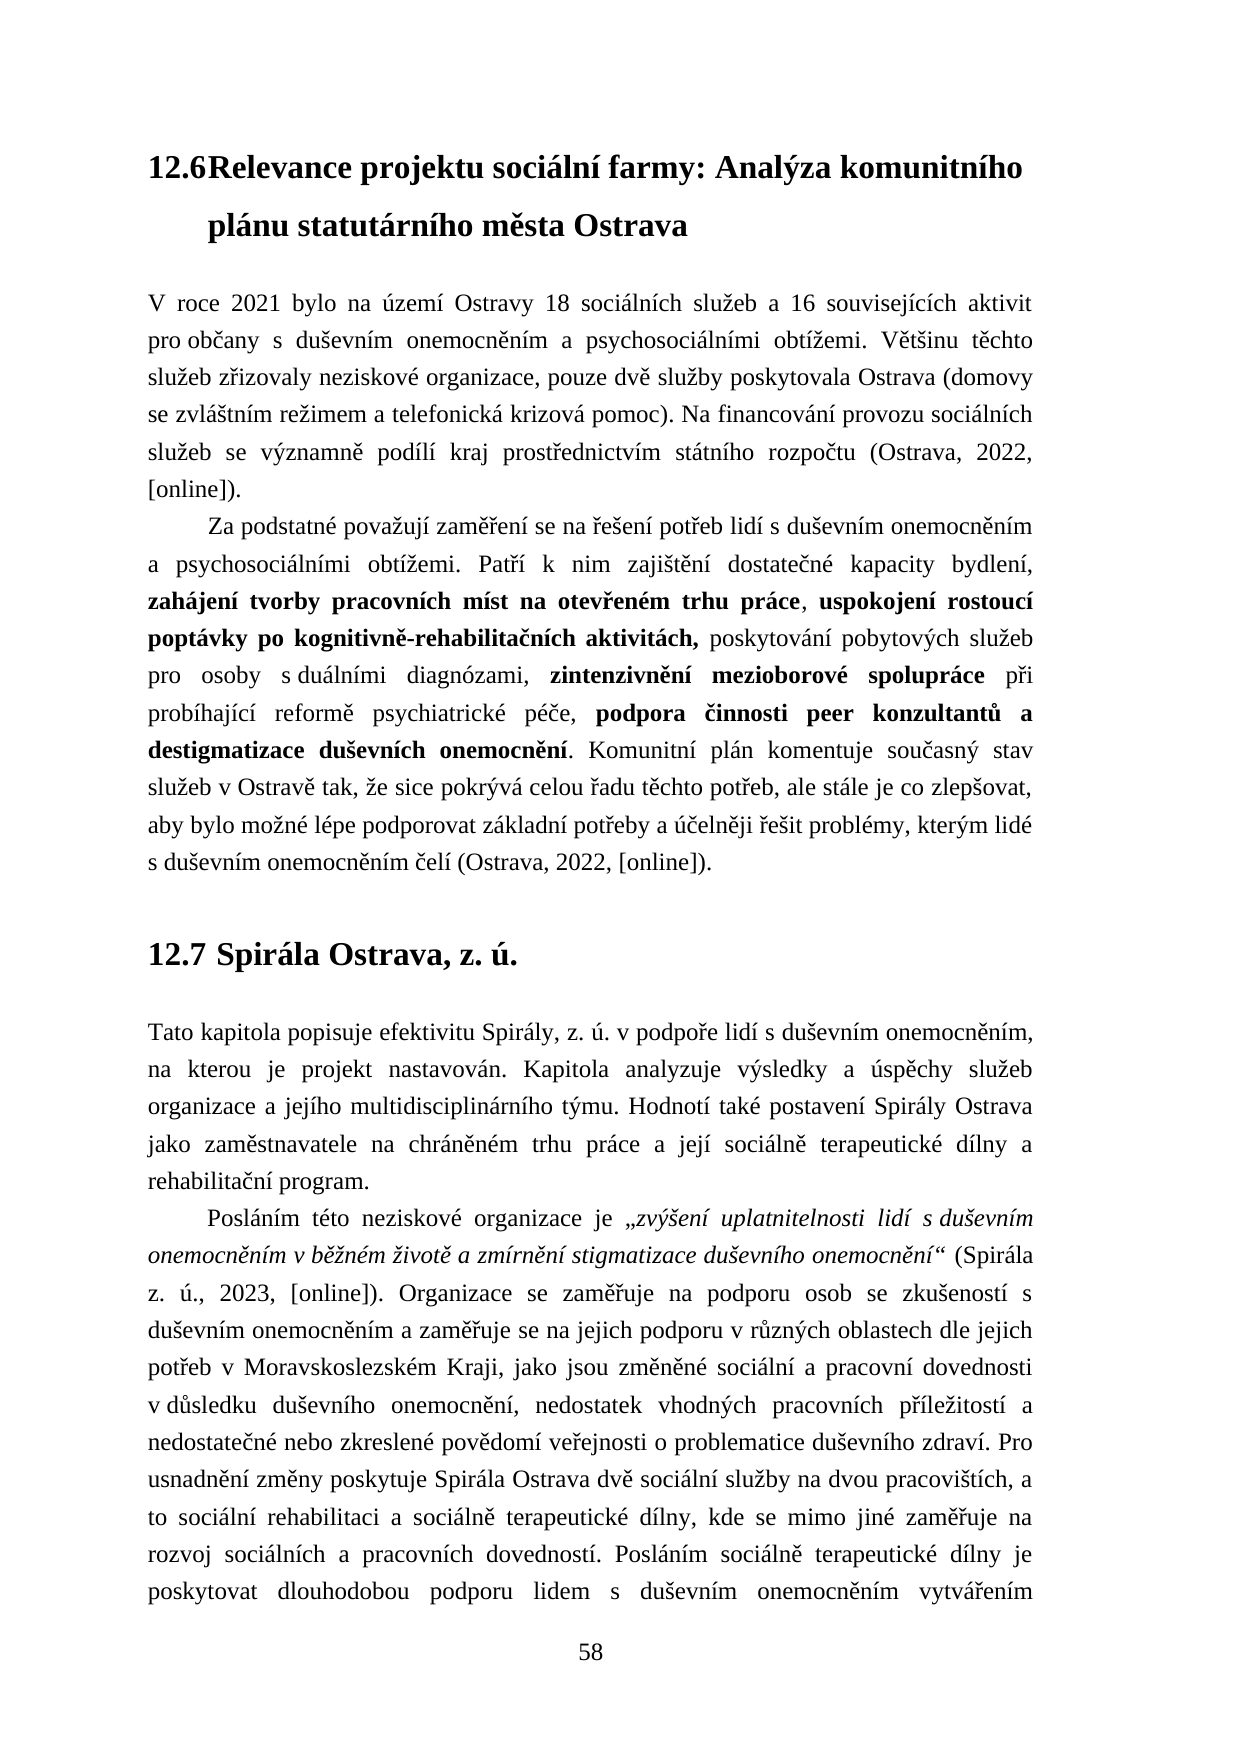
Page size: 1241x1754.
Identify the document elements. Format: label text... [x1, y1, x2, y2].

subtitle Spirála Ostrava, z. ú. [148, 934, 1033, 973]
text V roce 2021 bylo na území Ostravy 18 sociálních služeb a 16 souvisejících aktivit pro občany s duševním onemocněním a psychosociálními obtížemi. Většinu těchto služeb zřizovaly neziskové organizace, pouze dvě služby poskytovala Ostrava (domovy se zvláštním režimem a telefonická krizová pomoc). Na financování provozu sociálních služeb se významně podílí kraj prostřednictvím státního rozpočtu (Ostrava, 2022, [online]). [148, 288, 1033, 503]
text Tato kapitola popisuje efektivitu Spirály, z. ú. v podpoře lidí s duševním onemocněním, na kterou je projekt nastavován. Kapitola analyzuje výsledky a úspěchy služeb organizace a jejího multidisciplinárního týmu. Hodnotí také postavení Spirály Ostrava jako zaměstnavatele na chráněném trhu práce a její sociálně terapeutické dílny a rehabilitační program. [148, 1017, 1033, 1195]
subtitle Relevance projektu sociální farmy: Analýza komunitního plánu statutárního města Ostrava [148, 148, 1033, 243]
text Za podstatné považují zaměření se na řešení potřeb lidí s duševním onemocněním a psychosociálními obtížemi. Patří k nim zajištění dostatečné kapacity bydlení, zahájení tvorby pracovních míst na otevřeném trhu práce, uspokojení rostoucí poptávky po kognitivně-rehabilitačních aktivitách, poskytování pobytových služeb pro osoby s duálními diagnózami, zintenzivnění mezioborové spolupráce při probíhající reformě psychiatrické péče, podpora činnosti peer konzultantů a destigmatizace duševních onemocnění. Komunitní plán komentuje současný stav služeb v Ostravě tak, že sice pokrývá celou řadu těchto potřeb, ale stále je co zlepšovat, aby bylo možné lépe podporovat základní potřeby a účelněji řešit problémy, kterým lidé s duševním onemocněním čelí (Ostrava, 2022, [online]). [148, 511, 1033, 876]
